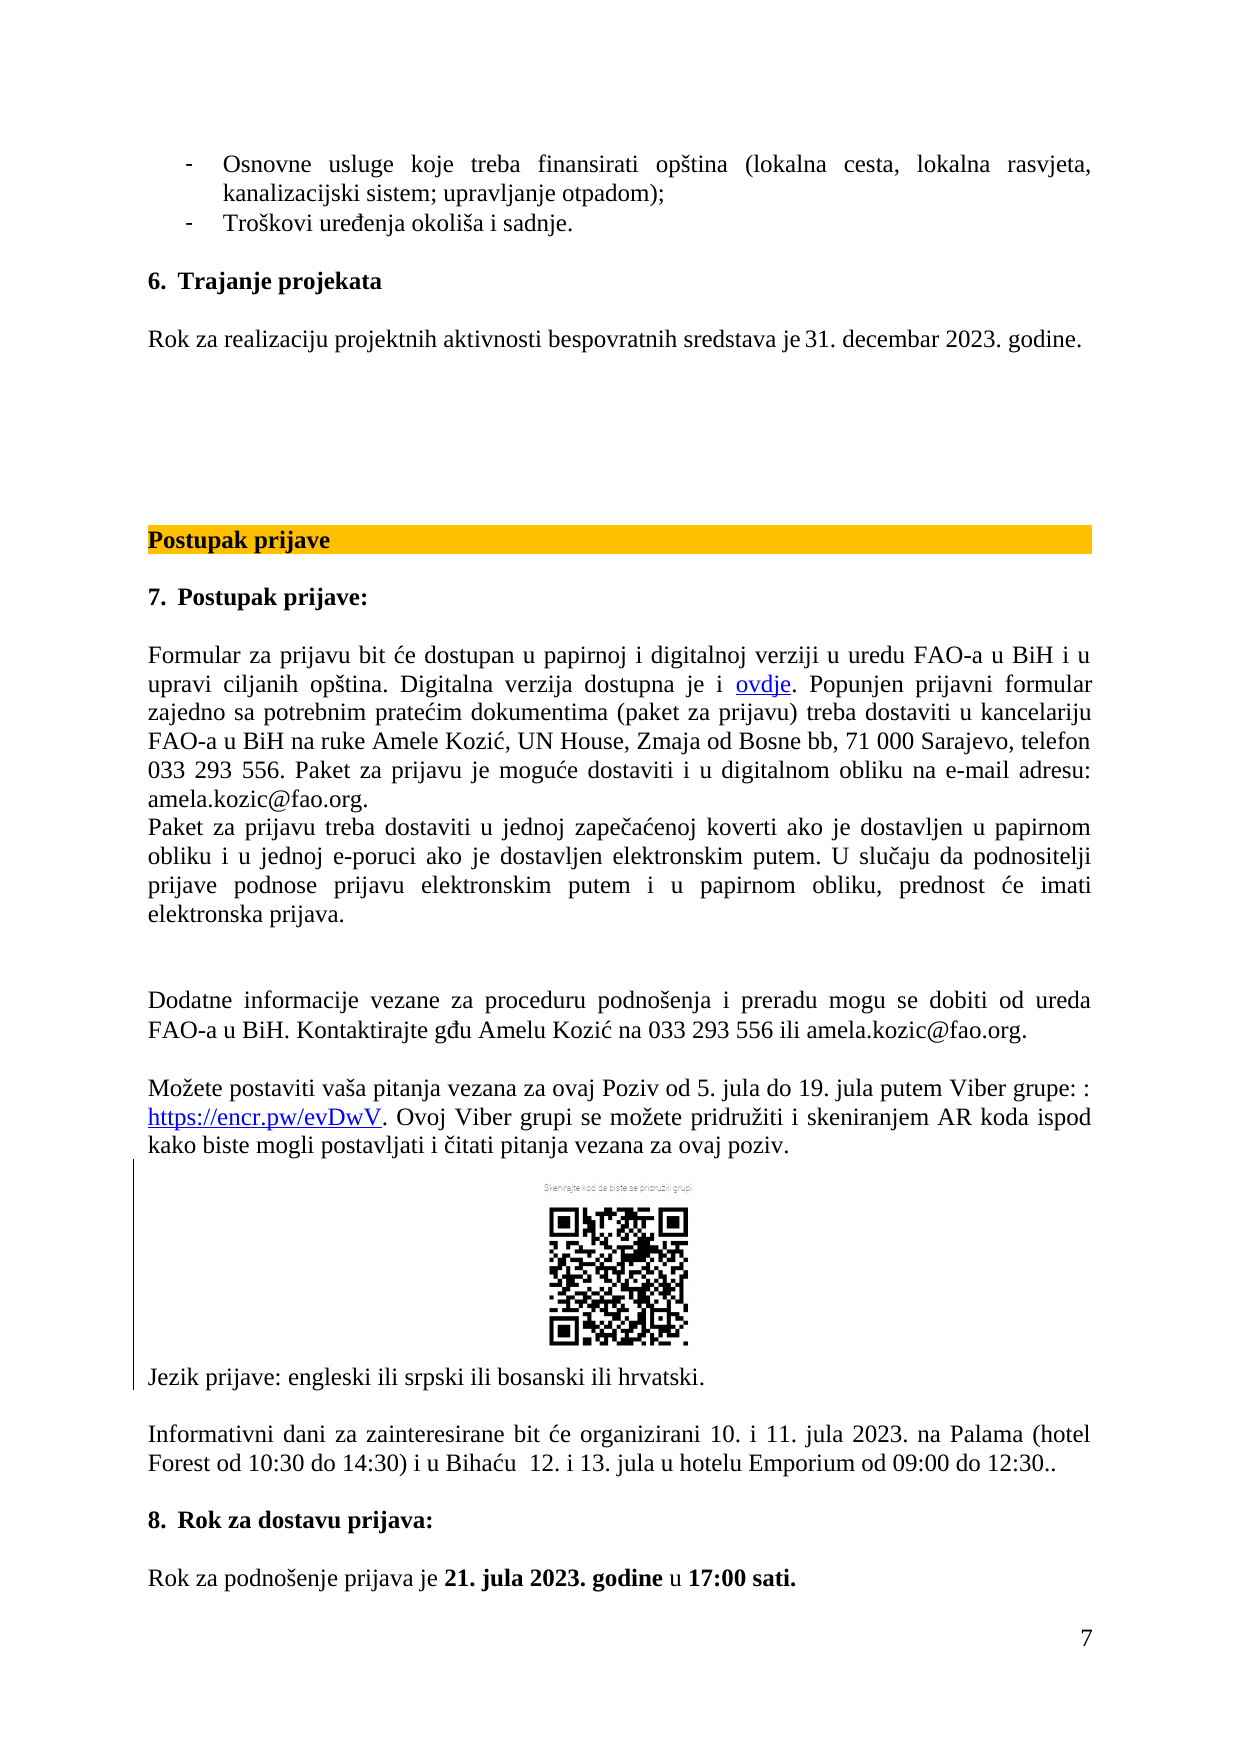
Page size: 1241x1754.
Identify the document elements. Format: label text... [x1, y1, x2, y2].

text Rok za realizaciju projektnih aktivnosti bespovratnih sredstava je 31. decembar 2023. godine. [148, 324, 1092, 352]
list Možete postaviti vaša pitanja vezana za ovaj Poziv od 5. jula do 19. jula putem Viber grupe: : https://encr.pw/evDwV. Ovoj Viber grupi se možete pridružiti i skeniranjem AR koda ispod kako biste mogli postavljati i čitati pitanja vezana za ovaj poziv. [148, 1073, 1092, 1159]
picture [522, 1159, 718, 1362]
list Postupak prijave: [148, 582, 1092, 611]
list Trajanje projekata [148, 266, 1092, 295]
list Jezik prijave: engleski ili srpski ili bosanski ili hrvatski. [148, 1362, 1092, 1390]
list Rok za dostavu prijava: [148, 1505, 1092, 1534]
list Troškovi uređenja okoliša i sadnje. [185, 207, 1092, 237]
text Postupak prijave [148, 525, 1092, 554]
list Informativni dani za zainteresirane bit će organizirani 10. i 11. jula 2023. na Palama (hotel Forest od 10:30 do 14:30) i u Bihaću 12. i 13. jula u hotelu Emporium od 09:00 do 12:30.. [148, 1419, 1092, 1477]
list Paket za prijavu treba dostaviti u jednoj zapečaćenoj koverti ako je dostavljen u papirnom obliku i u jednoj e-poruci ako je dostavljen elektronskim putem. U slučaju da podnositelji prijave podnose prijavu elektronskim putem i u papirnom obliku, prednost će imati elektronska prijava. [148, 812, 1092, 927]
text Dodatne informacije vezane za proceduru podnošenja i preradu mogu se dobiti od ureda FAO-a u BiH. Kontaktirajte gđu Amelu Kozić na 033 293 556 ili amela.kozic@fao.org. [148, 985, 1092, 1044]
list Formular za prijavu bit će dostupan u papirnoj i digitalnoj verziji u uredu FAO-a u BiH i u upravi ciljanih opština. Digitalna verzija dostupna je i ovdje. Popunjen prijavni formular zajedno sa potrebnim pratećim dokumentima (paket za prijavu) treba dostaviti u kancelariju FAO-a u BiH na ruke Amele Kozić, UN House, Zmaja od Bosne bb, 71 000 Sarajevo, telefon 033 293 556. Paket za prijavu je moguće dostaviti i u digitalnom obliku na e-mail adresu: amela.kozic@fao.org. [148, 640, 1092, 812]
list Osnovne usluge koje treba finansirati opština (lokalna cesta, lokalna rasvjeta, kanalizacijski sistem; upravljanje otpadom); [185, 148, 1092, 207]
list Rok za podnošenje prijava je 21. jula 2023. godine u 17:00 sati. [148, 1563, 1092, 1592]
